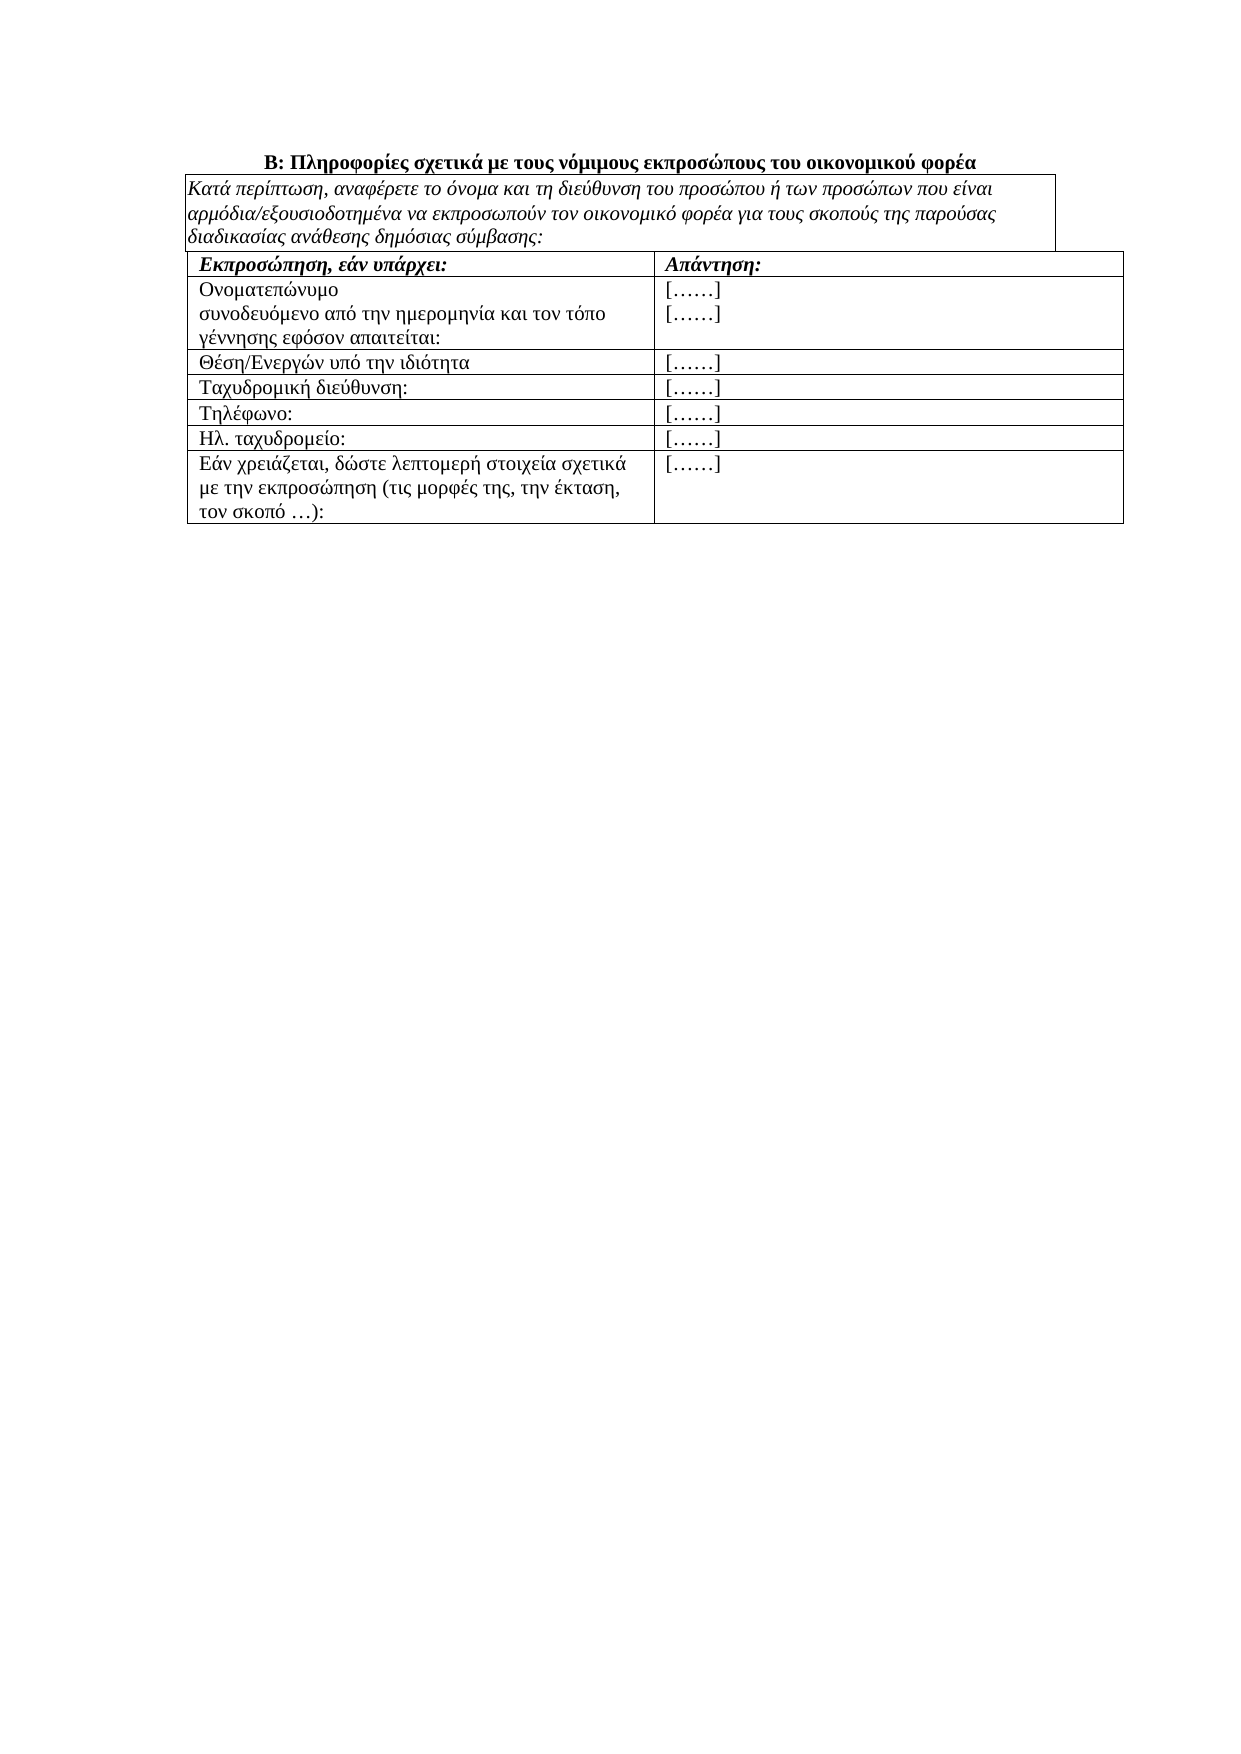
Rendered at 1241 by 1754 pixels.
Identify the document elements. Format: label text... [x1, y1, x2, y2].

table_header Απάντηση: [655, 252, 1123, 276]
table_cell Ηλ. ταχυδρομείο: [188, 426, 654, 449]
table_cell Ταχυδρομική διεύθυνση: [188, 375, 654, 399]
table_header Εκπροσώπηση, εάν υπάρχει: [188, 252, 654, 276]
table_cell Ονοματεπώνυμο συνοδευόμενο από την ημερομηνία και τον τόπο γέννησης εφόσον απαιτείται: [188, 277, 654, 349]
table_cell [……] [655, 426, 1123, 449]
table_cell [……] [655, 350, 1123, 374]
table_cell [……] [……] [655, 277, 1123, 349]
table_cell [……] [655, 375, 1123, 399]
table_cell Εάν χρειάζεται, δώστε λεπτομερή στοιχεία σχετικά με την εκπροσώπηση (τις μορφές της, την έκταση, τον σκοπό …): [188, 451, 654, 523]
text Β: Πληροφορίες σχετικά με τους νόμιμους εκπροσώπους του οικονομικού φορέα [187, 150, 1053, 174]
table_cell [……] [655, 400, 1123, 424]
table_cell Τηλέφωνο: [188, 400, 654, 424]
table_cell [……] [655, 451, 1123, 523]
text Κατά περίπτωση, αναφέρετε το όνομα και τη διεύθυνση του προσώπου ή των προσώπων που είναι αρμόδια/εξουσιοδοτημένα να εκπροσωπούν τον οικονομικό φορέα για τους σκοπούς της παρούσας διαδικασίας ανάθεσης δημόσιας σύμβασης: [186, 175, 1055, 251]
table_cell Θέση/Ενεργών υπό την ιδιότητα [188, 350, 654, 374]
